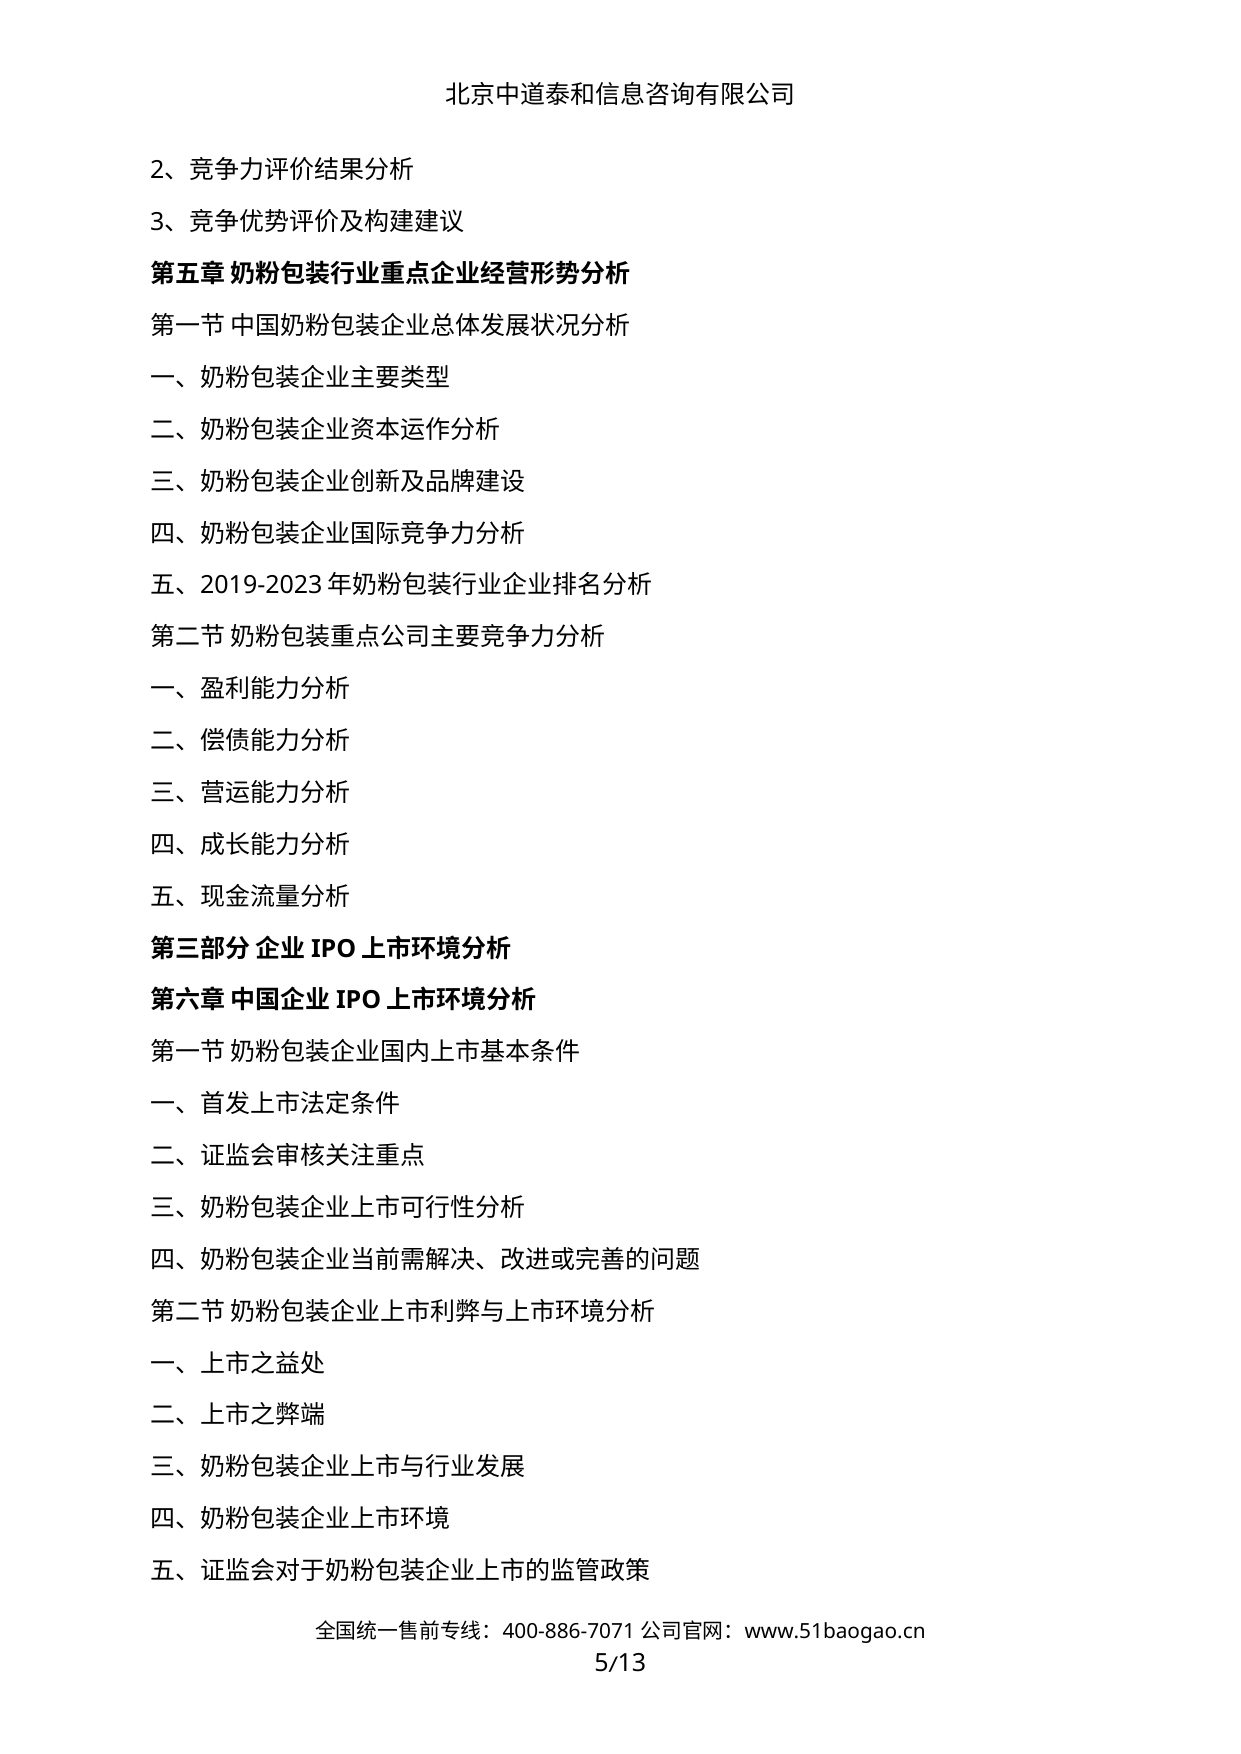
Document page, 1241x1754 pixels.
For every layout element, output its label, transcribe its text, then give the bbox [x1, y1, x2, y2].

text 二、上市之弊端 [150, 1395, 1090, 1431]
text 第一节 奶粉包装企业国内上市基本条件 [150, 1032, 1090, 1068]
text 四、奶粉包装企业上市环境 [150, 1499, 1090, 1535]
text 四、成长能力分析 [150, 824, 1090, 861]
text 五、现金流量分析 [150, 876, 1090, 912]
text 四、奶粉包装企业当前需解决、改进或完善的问题 [150, 1239, 1090, 1276]
text 第一节 中国奶粉包装企业总体发展状况分析 [150, 306, 1090, 342]
text 第六章 中国企业IPO上市环境分析 [150, 980, 1090, 1016]
text 五、证监会对于奶粉包装企业上市的监管政策 [150, 1551, 1090, 1587]
text 第二节 奶粉包装重点公司主要竞争力分析 [150, 617, 1090, 653]
text 二、证监会审核关注重点 [150, 1136, 1090, 1172]
text 一、上市之益处 [150, 1343, 1090, 1379]
text 第二节 奶粉包装企业上市利弊与上市环境分析 [150, 1291, 1090, 1327]
text 四、奶粉包装企业国际竞争力分析 [150, 513, 1090, 549]
text 3、竞争优势评价及构建建议 [150, 202, 1090, 238]
text 三、营运能力分析 [150, 772, 1090, 809]
text 五、2019-2023年奶粉包装行业企业排名分析 [150, 565, 1090, 601]
text 2、竞争力评价结果分析 [150, 150, 1090, 186]
text 一、首发上市法定条件 [150, 1084, 1090, 1120]
text 三、奶粉包装企业上市与行业发展 [150, 1447, 1090, 1483]
text 三、奶粉包装企业上市可行性分析 [150, 1187, 1090, 1224]
text 一、奶粉包装企业主要类型 [150, 357, 1090, 394]
text 一、盈利能力分析 [150, 669, 1090, 705]
text 二、奶粉包装企业资本运作分析 [150, 409, 1090, 446]
text 第三部分 企业IPO上市环境分析 [150, 928, 1090, 964]
text 二、偿债能力分析 [150, 721, 1090, 757]
text 第五章 奶粉包装行业重点企业经营形势分析 [150, 254, 1090, 290]
text 三、奶粉包装企业创新及品牌建设 [150, 461, 1090, 497]
